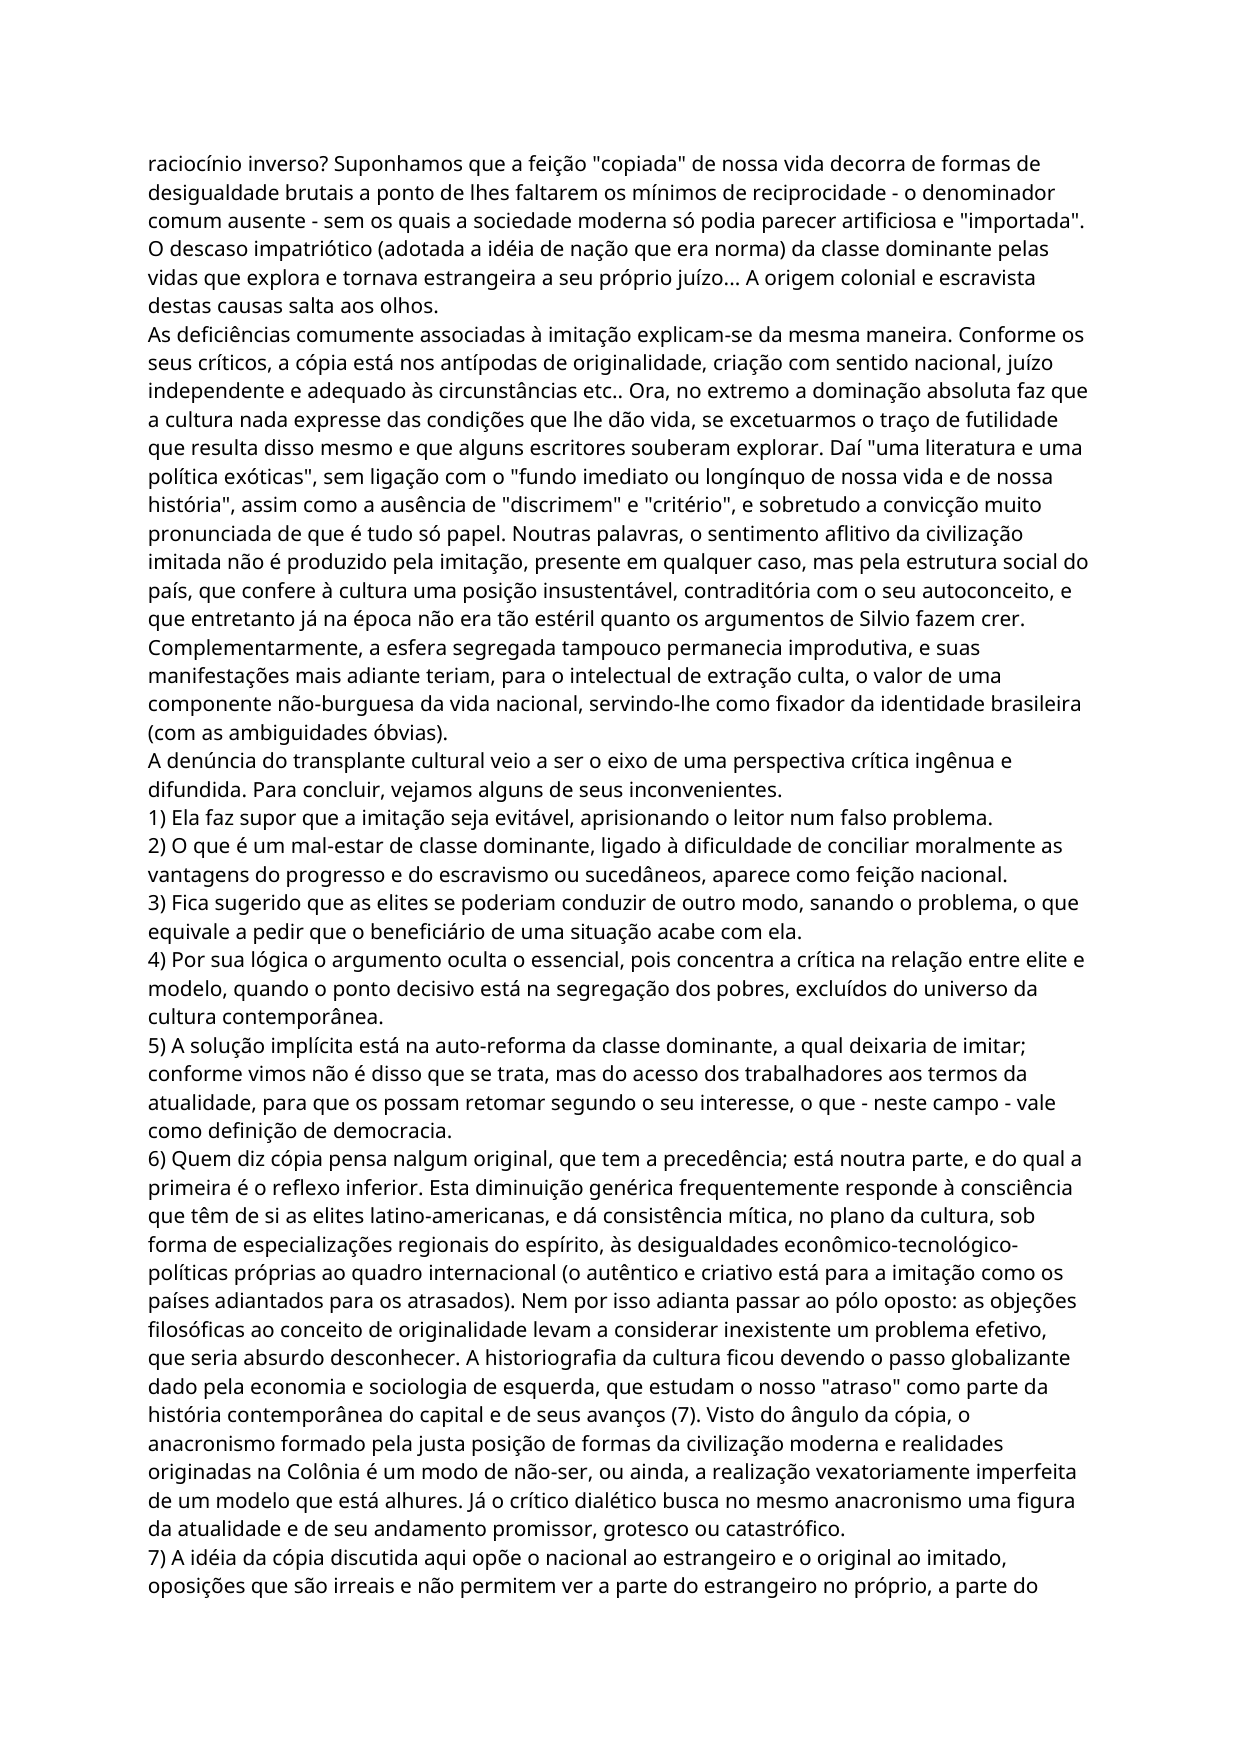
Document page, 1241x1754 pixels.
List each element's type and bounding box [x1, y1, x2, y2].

table_header [146, 148, 1091, 1601]
